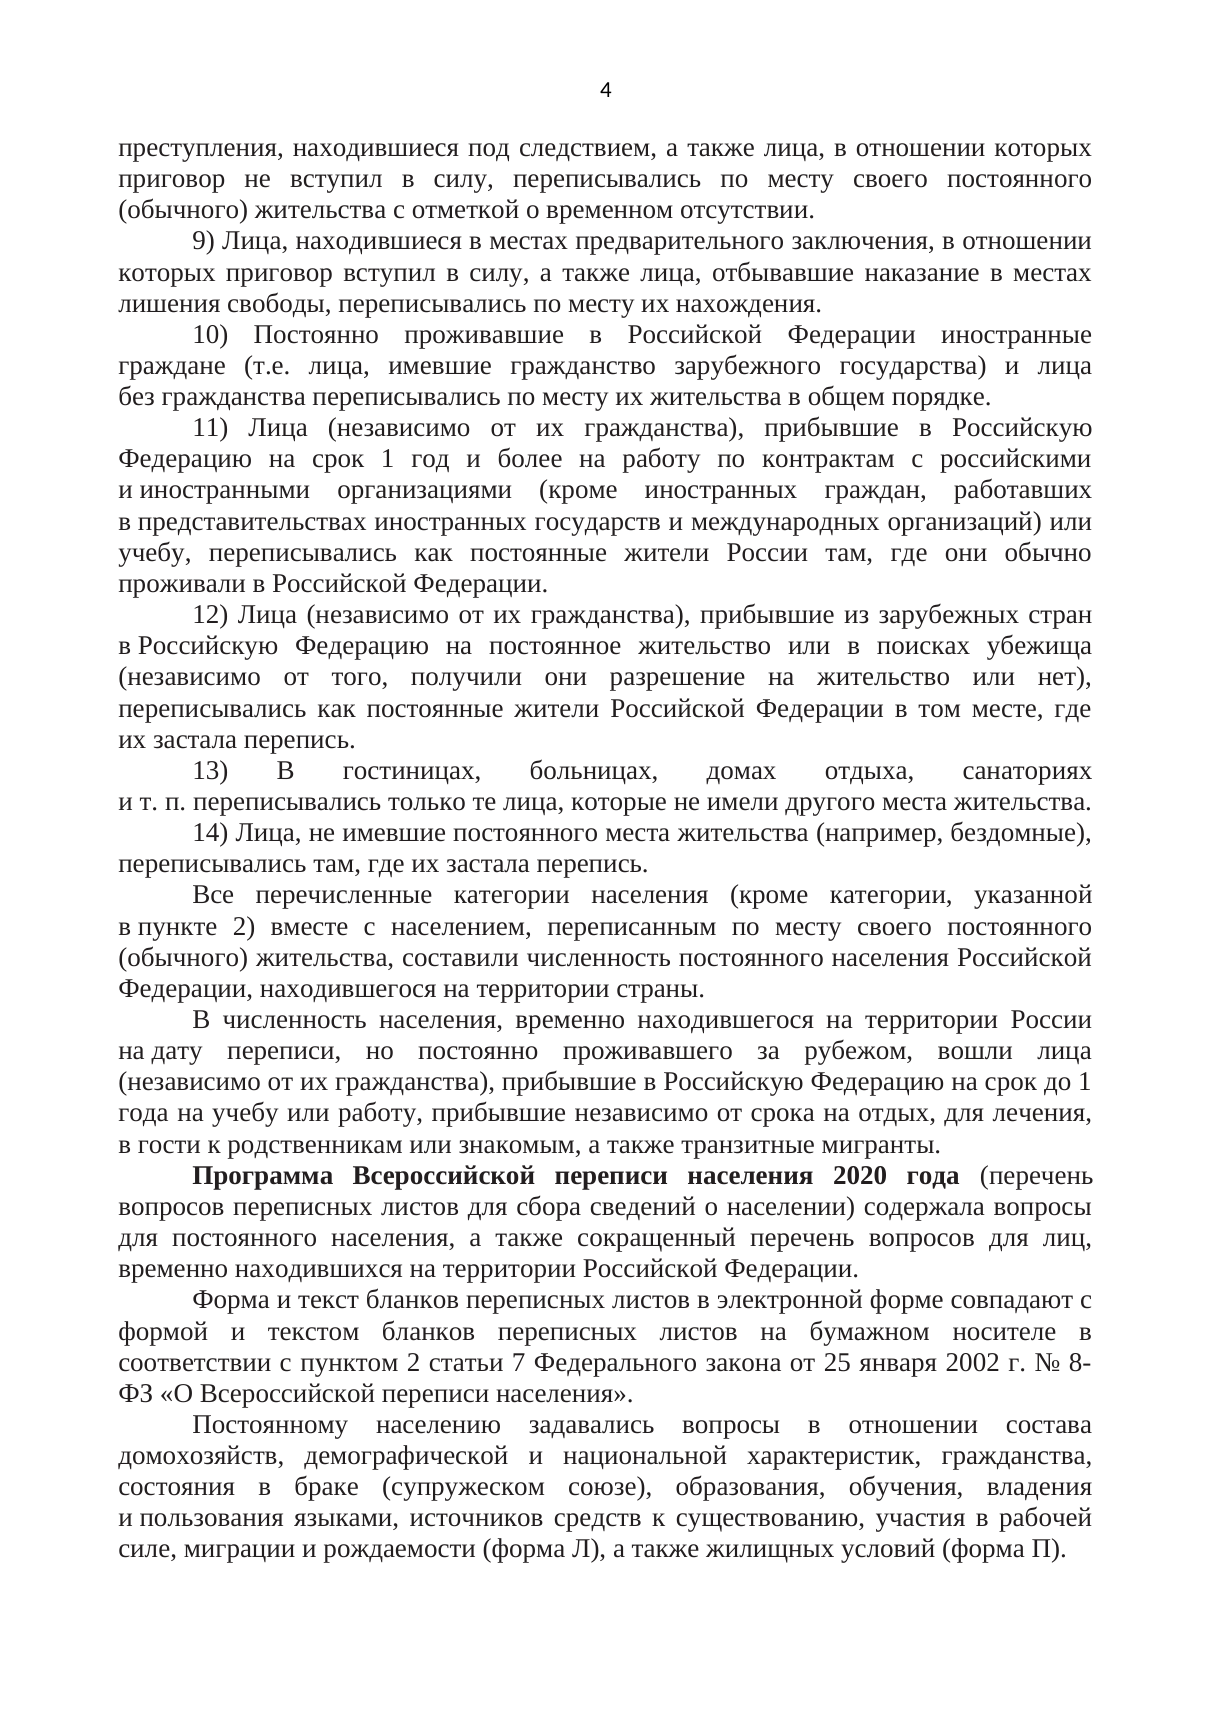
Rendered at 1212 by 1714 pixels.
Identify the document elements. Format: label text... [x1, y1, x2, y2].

text 11) Лица (независимо от их гражданства), прибывшие в Российскую Федерацию на срок 1 год и более на работу по контрактам c российскими и иностранными организациями (кроме иностранных граждан, работавших в представительствах иностранных государств и международных организаций) или учебу, переписывались как постоянные жители России там, где они обычно проживали в Российской Федерации. [118, 411, 1093, 598]
text 9) Лица, находившиеся в местах предварительного заключения, в отношении которых приговор вступил в силу, а также лица, отбывавшие наказание в местах лишения свободы, переписывались по месту их нахождения. [118, 224, 1093, 318]
text В численность населения, временно находившегося на территории России на дату переписи, но постоянно проживавшего за рубежом, вошли лица (независимо от их гражданства), прибывшие в Российскую Федерацию на срок до 1 года на учебу или работу, прибывшие независимо от срока на отдых, для лечения, в гости к родственникам или знакомым, а также транзитные мигранты. [118, 1003, 1093, 1159]
text Форма и текст бланков переписных листов в электронной форме совпадают с формой и текстом бланков переписных листов на бумажном носителе в соответствии с пунктом 2 статьи 7 Федерального закона от 25 января 2002 г. № 8-ФЗ «О Всероссийской переписи населения». [118, 1283, 1093, 1408]
text Все перечисленные категории населения (кроме категории, указанной в пункте 2) вместе с населением, переписанным по месту своего постоянного (обычного) жительства, составили численность постоянного населения Российской Федерации, находившегося на территории страны. [118, 878, 1093, 1003]
text Программа Всероссийской переписи населения 2020 года (перечень вопросов переписных листов для сбора сведений о населении) содержала вопросы для постоянного населения, а также сокращенный перечень вопросов для лиц, временно находившихся на территории Российской Федерации. [118, 1159, 1093, 1283]
text 14) Лица, не имевшие постоянного места жительства (например, бездомные), переписывались там, где их застала перепись. [118, 816, 1093, 878]
text 13) В гостиницах, больницах, домах отдыха, санаториях и т. п. переписывались только те лица, которые не имели другого места жительства. [118, 754, 1093, 816]
text 12) Лица (независимо от их гражданства), прибывшие из зарубежных стран в Российскую Федерацию на постоянное жительство или в поисках убежища (независимо от того, получили они разрешение на жительство или нет), переписывались как постоянные жители Российской Федерации в том месте, где их застала перепись. [118, 598, 1093, 754]
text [118, 131, 1093, 224]
text Постоянному населению задавались вопросы в отношении состава домохозяйств, демографической и национальной характеристик, гражданства, состояния в браке (супружеском союзе), образования, обучения, владения и пользования языками, источников средств к существованию, участия в рабочей силе, миграции и рождаемости (форма Л), а также жилищных условий (форма П). [118, 1408, 1093, 1564]
text 10) Постоянно проживавшие в Российской Федерации иностранные граждане (т.е. лица, имевшие гражданство зарубежного государства) и лица без гражданства переписывались по месту их жительства в общем порядке. [118, 318, 1093, 411]
